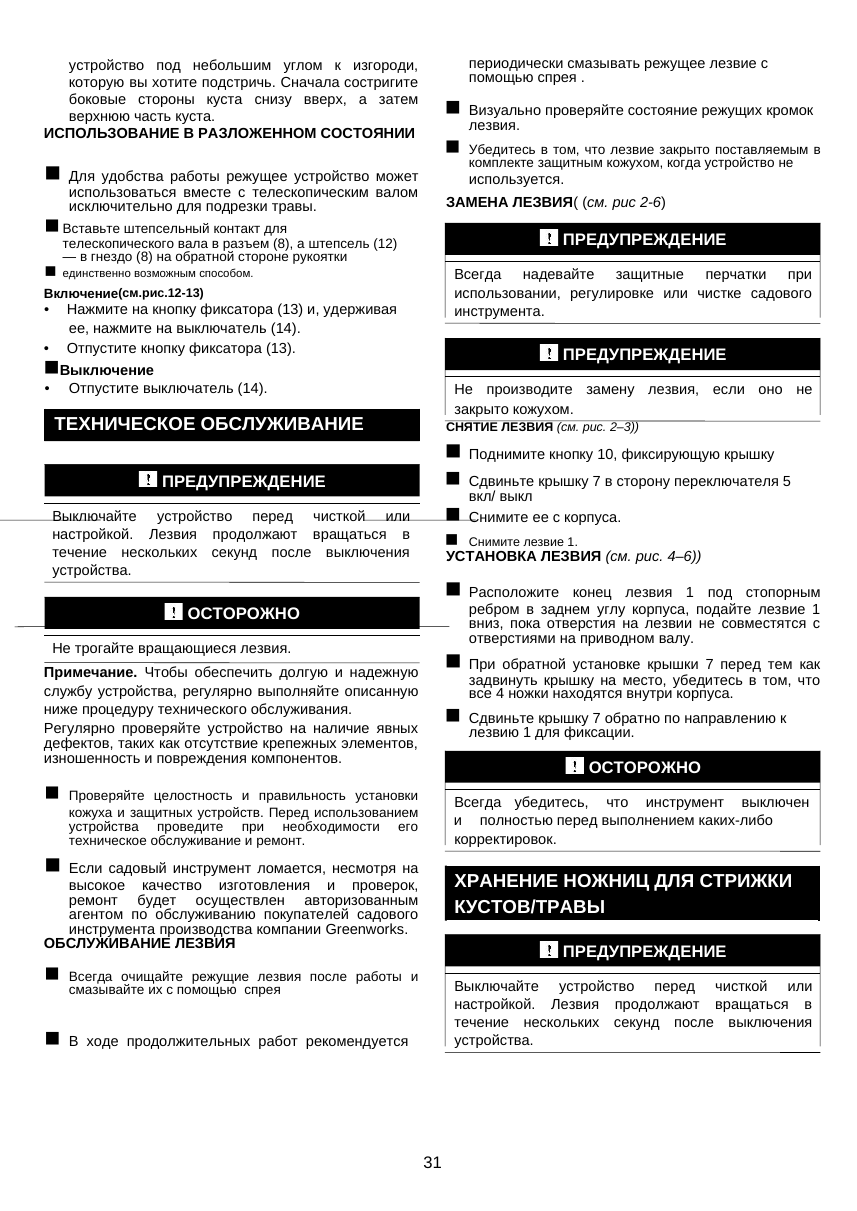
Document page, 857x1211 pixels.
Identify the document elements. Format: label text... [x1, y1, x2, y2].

list Если садовый инструмент ломается, несмотря на высокое качество изготовления и проверок, ремонт будет осуществлен авторизованным агентом по обслуживанию покупателей садового инструмента производства компании Greenworks. [44, 851, 419, 937]
list полностью перед выполнением каких-либо корректировок. [453, 811, 812, 848]
text Примечание. Чтобы обеспечить долгую и надежную службу устройства, регулярно выполняйте описанную ниже процедуру технического обслуживания. [44, 663, 419, 718]
list В ходе продолжительных работ рекомендуется [44, 1029, 419, 1051]
list Снимите лезвие 1. [445, 531, 821, 550]
text ПРЕДУПРЕЖДЕНИЕ [445, 230, 822, 256]
list Расположите конец лезвия 1 под стопорным ребром в заднем углу корпуса, подайте лезвие 1 вниз, пока отверстия на лезвии не совместятся с отверстиями на приводном валу. [445, 577, 821, 646]
text ОСТОРОЖНО [445, 757, 822, 784]
text • Отпустите кнопку фиксатора (13). [44, 340, 419, 357]
list Отпустите выключатель (14). [44, 380, 419, 397]
text периодически смазывать режущее лезвие с помощью спрея . [469, 58, 821, 85]
list Убедитесь в том, что лезвие закрыто поставляемым в комплекте защитным кожухом, когда устройство не [445, 137, 821, 171]
text Всегда надевайте защитные перчатки при использовании, регулировке или чистке садового инструмента. [454, 266, 812, 320]
list При обратной установке крышки 7 перед тем как задвинуть крышку на место, убедитесь в том, что все 4 ножки находятся внутри корпуса. [445, 649, 821, 702]
text ОСТОРОЖНО [164, 604, 419, 630]
text ЗАМЕНА ЛЕЗВИЯ( (см. рис 2-6) [446, 194, 821, 211]
text 31 [44, 1153, 821, 1172]
text УСТАНОВКА ЛЕЗВИЯ (см. рис. 4–6)) [446, 550, 821, 564]
list Поднимите кнопку 10, фиксирующую крышку [445, 434, 821, 466]
text используется. [469, 171, 821, 187]
text ПРЕДУПРЕЖДЕНИЕ [46, 471, 419, 497]
list единственно возможным способом. [44, 264, 419, 281]
picture [138, 471, 158, 487]
text ХРАНЕНИЕ НОЖНИЦ ДЛЯ СТРИЖКИ КУСТОВ/ТРАВЫ [454, 869, 806, 918]
list Для удобства работы режущее устройство может использоваться вместе с телескопическим валом исключительно для подрезки травы. [44, 162, 419, 214]
text Регулярно проверяйте устройство на наличие явных дефектов, таких как отсутствие крепежных элементов, изношенность и повреждения компонентов. [44, 722, 419, 767]
text • Нажмите на кнопку фиксатора (13) и, удерживая ее, нажмите на выключатель (14). [44, 301, 419, 337]
picture [565, 757, 584, 774]
text Всегда убедитесь, что инструмент выключен [454, 794, 821, 810]
list Вставьте штепсельный контакт для телескопического вала в разъем (8), а штепсель (12) — в гнездо (8) на обратной стороне рукоятки [44, 214, 398, 264]
text ПРЕДУПРЕЖДЕНИЕ [445, 345, 822, 371]
text ТЕХНИЧЕСКОЕ ОБСЛУЖИВАНИЕ [54, 413, 419, 434]
picture [164, 603, 183, 620]
text Выключайте устройство перед чисткой или настройкой. Лезвия продолжают вращаться в течение нескольких секунд после выключения устройства. [52, 507, 410, 579]
text Не производите замену лезвия, если оно не закрыто кожухом. [454, 381, 812, 417]
list Всегда очищайте режущие лезвия после работы и смазывайте их с помощью спрея [44, 964, 419, 998]
text ■Выключение [44, 357, 419, 380]
text Не трогайте вращающиеся лезвия. [52, 640, 419, 657]
text Выключайте устройство перед чисткой или настройкой. Лезвия продолжают вращаться в течение нескольких секунд после выключения устройства. [454, 977, 812, 1049]
text ПРЕДУПРЕЖДЕНИЕ [445, 941, 822, 967]
picture [539, 941, 559, 958]
list Снимите ее с корпуса. [445, 504, 821, 527]
list Сдвиньте крышку 7 обратно по направлению к лезвию 1 для фиксации. [445, 705, 821, 741]
list Проверяйте целостность и правильность установки кожуха и защитных устройств. Перед использованием устройства проведите при необходимости его техническое обслуживание и ремонт. [44, 779, 419, 848]
text ИСПОЛЬЗОВАНИЕ В РАЗЛОЖЕННОМ СОСТОЯНИИ [44, 125, 419, 142]
text ОБСЛУЖИВАНИЕ ЛЕЗВИЯ [44, 937, 419, 952]
list Визуально проверяйте состояние режущих кромок лезвия. [445, 98, 821, 133]
picture [539, 344, 559, 361]
text устройство под небольшим углом к изгороди, которую вы хотите подстричь. Сначала состригите боковые стороны куста снизу вверх, а затем верхнюю часть куста. [69, 56, 419, 125]
list Сдвиньте крышку 7 в сторону переключателя 5 вкл/ выкл [445, 469, 821, 504]
text Включение(см.рис.12-13) [44, 281, 419, 301]
picture [539, 229, 559, 246]
